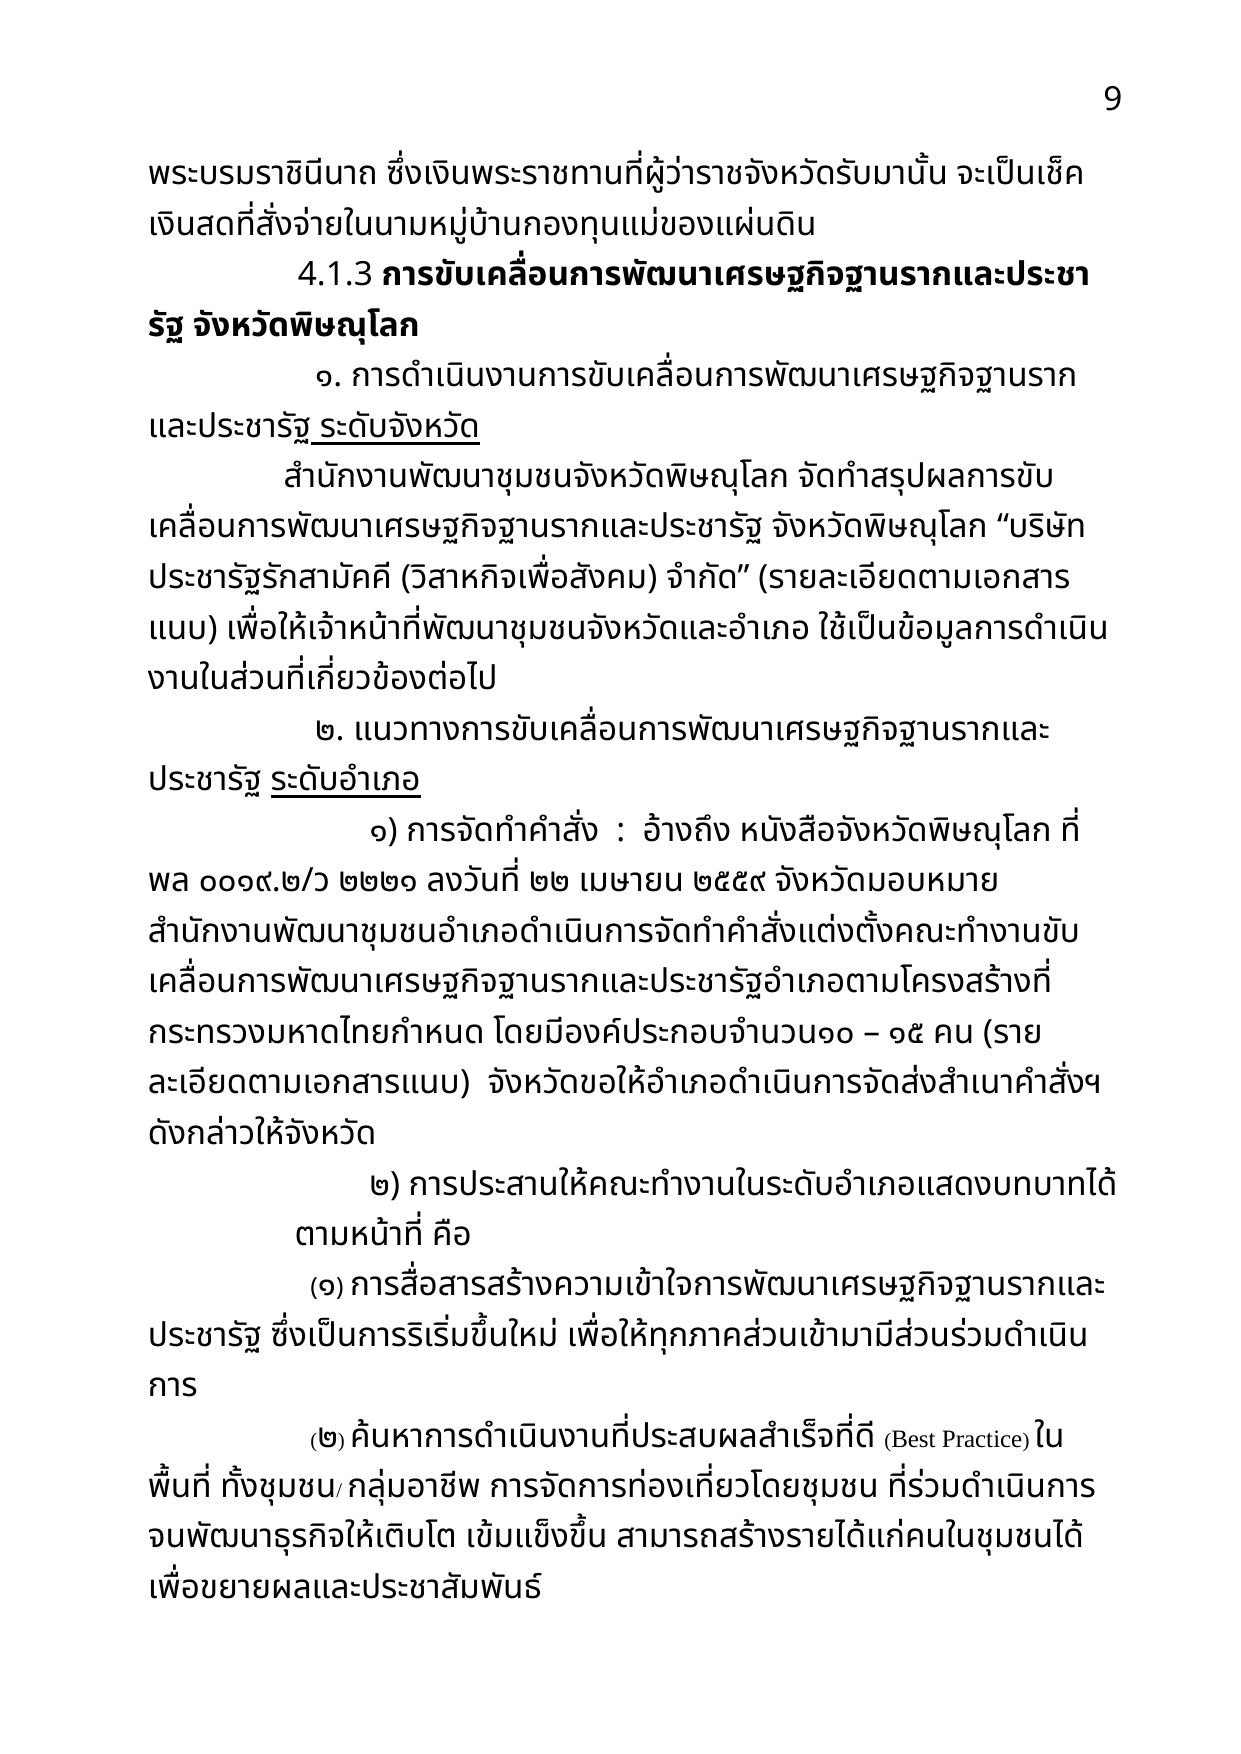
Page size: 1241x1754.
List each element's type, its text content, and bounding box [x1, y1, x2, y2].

text (๑) การสื่อสารสร้างความเข้าใจการพัฒนาเศรษฐกิจฐานรากและประชารัฐ ซึ่งเป็นการริเริ่มขึ้นใหม่ เพื่อให้ทุกภาคส่วนเข้ามามีส่วนร่วมดำเนินการ [148, 1260, 1122, 1412]
text 4.1.3 การขับเคลื่อนการพัฒนาเศรษฐกิจฐานรากและประชารัฐ จังหวัดพิษณุโลก [148, 250, 1122, 351]
text ๒) การประสานให้คณะทำงานในระดับอำเภอแสดงบทบาทได้ตามหน้าที่ คือ [294, 1159, 1122, 1260]
text (๒) ค้นหาการดำเนินงานที่ประสบผลสำเร็จที่ดี (Best Practice) ในพื้นที่ ทั้งชุมชน/ กลุ่มอาชีพ การจัดการท่องเที่ยวโดยชุมชน ที่ร่วมดำเนินการจนพัฒนาธุรกิจให้เติบโต เข้มแข็งขึ้น สามารถสร้างรายได้แก่คนในชุมชนได้ เพื่อขยายผลและประชาสัมพันธ์ [148, 1412, 1122, 1613]
text ๑. การดำเนินงานการขับเคลื่อนการพัฒนาเศรษฐกิจฐานรากและประชารัฐ ระดับจังหวัด [148, 351, 1122, 452]
text สำนักงานพัฒนาชุมชนจังหวัดพิษณุโลก จัดทำสรุปผลการขับเคลื่อนการพัฒนาเศรษฐกิจฐานรากและประชารัฐ จังหวัดพิษณุโลก “บริษัทประชารัฐรักสามัคคี (วิสาหกิจเพื่อสังคม) จำกัด” (รายละเอียดตามเอกสารแนบ) เพื่อให้เจ้าหน้าที่พัฒนาชุมชนจังหวัดและอำเภอ ใช้เป็นข้อมูลการดำเนินงานในส่วนที่เกี่ยวข้องต่อไป [148, 452, 1122, 704]
text ๑) การจัดทำคำสั่ง : อ้างถึง หนังสือจังหวัดพิษณุโลก ที่ พล ๐๐๑๙.๒/ว ๒๒๒๑ ลงวันที่ ๒๒ เมษายน ๒๕๕๙ จังหวัดมอบหมายสำนักงานพัฒนาชุมชนอำเภอดำเนินการจัดทำคำสั่งแต่งตั้งคณะทำงานขับเคลื่อนการพัฒนาเศรษฐกิจฐานรากและประชารัฐอำเภอตามโครงสร้างที่กระทรวงมหาดไทยกำหนด โดยมีองค์ประกอบจำนวน๑๐ – ๑๕ คน (รายละเอียดตามเอกสารแนบ) จังหวัดขอให้อำเภอดำเนินการจัดส่งสำเนาคำสั่งฯ ดังกล่าวให้จังหวัด [148, 806, 1122, 1159]
text ๒. แนวทางการขับเคลื่อนการพัฒนาเศรษฐกิจฐานรากและประชารัฐ ระดับอำเภอ [148, 704, 1122, 806]
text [148, 149, 1122, 250]
